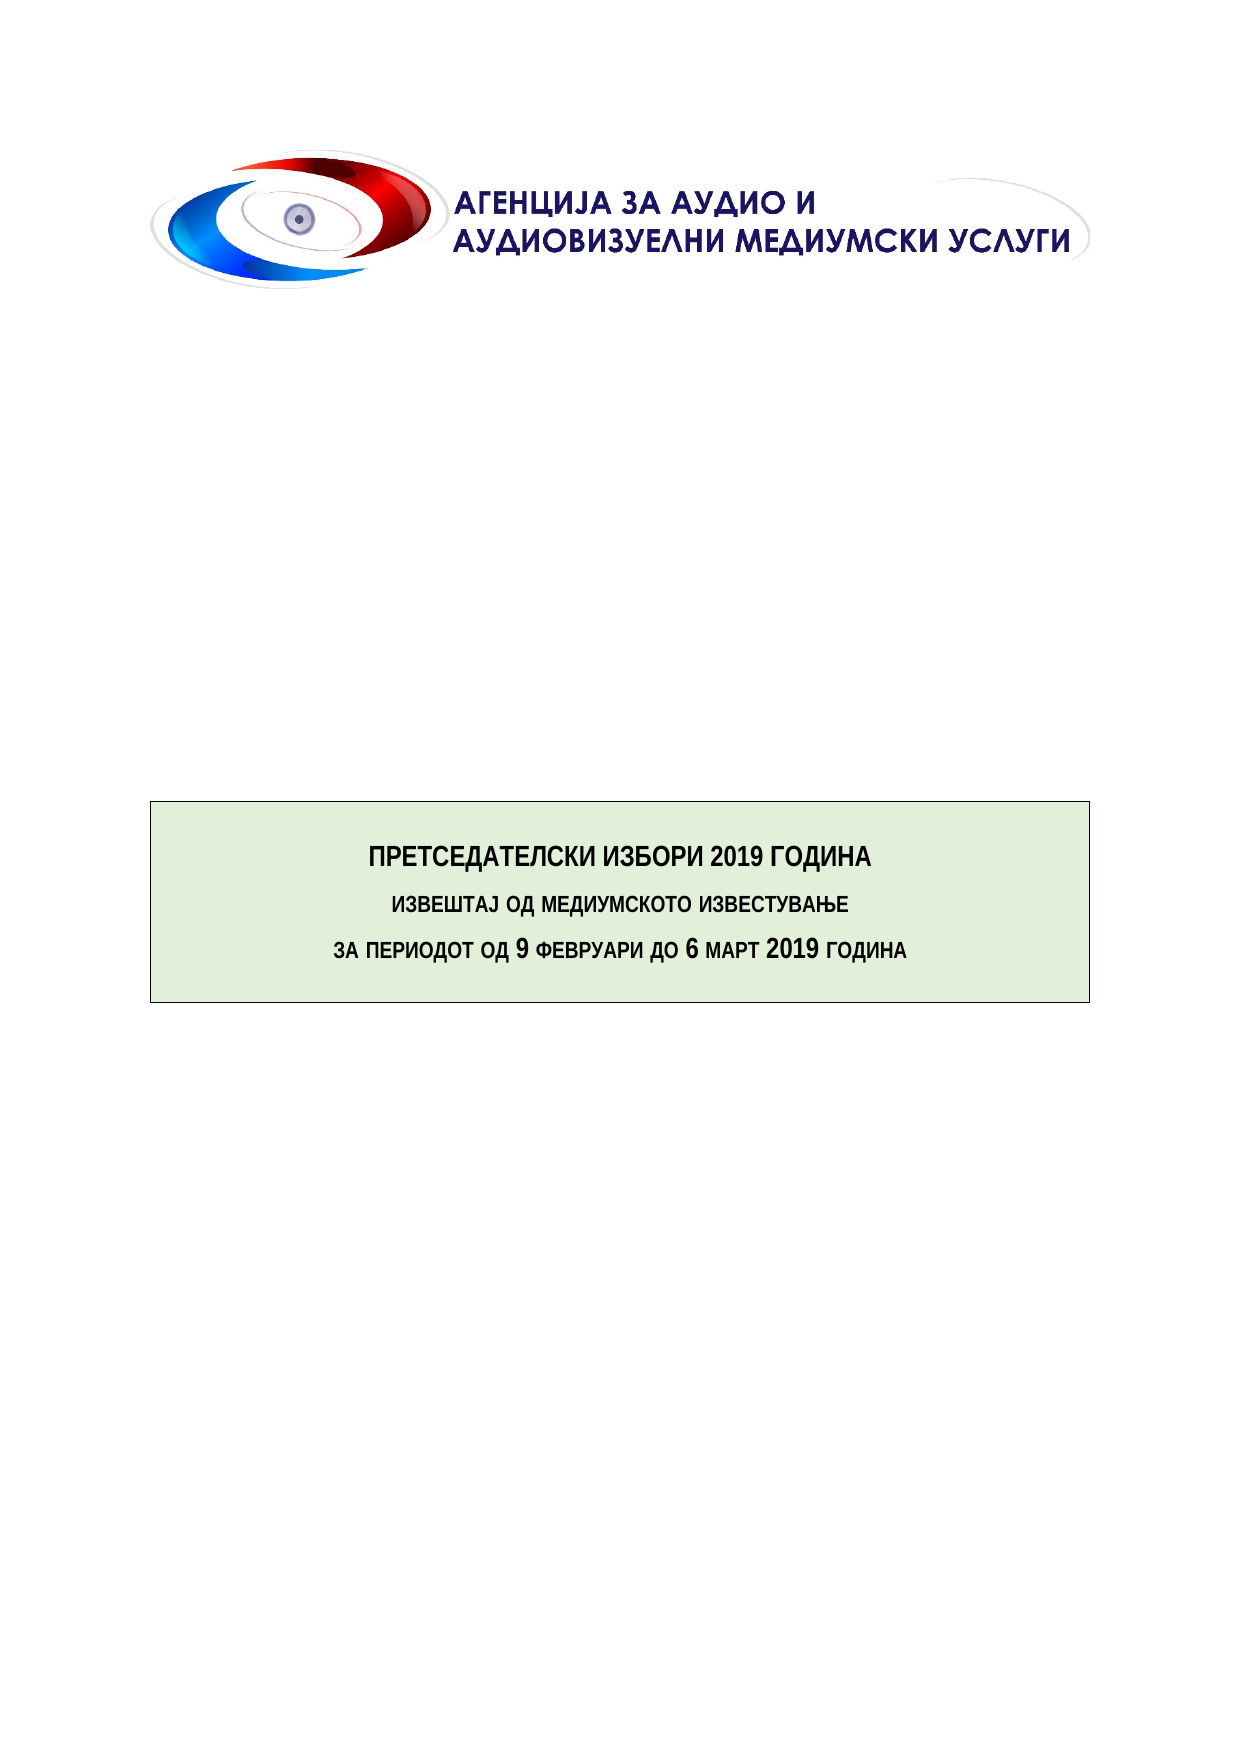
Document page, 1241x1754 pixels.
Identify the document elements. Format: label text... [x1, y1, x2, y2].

picture [150, 150, 1091, 289]
table_header Претседателски избори 2019 година извештај од медиумското известување за периодот од 9 февруари до 6 март 2019 година [151, 802, 1089, 1002]
